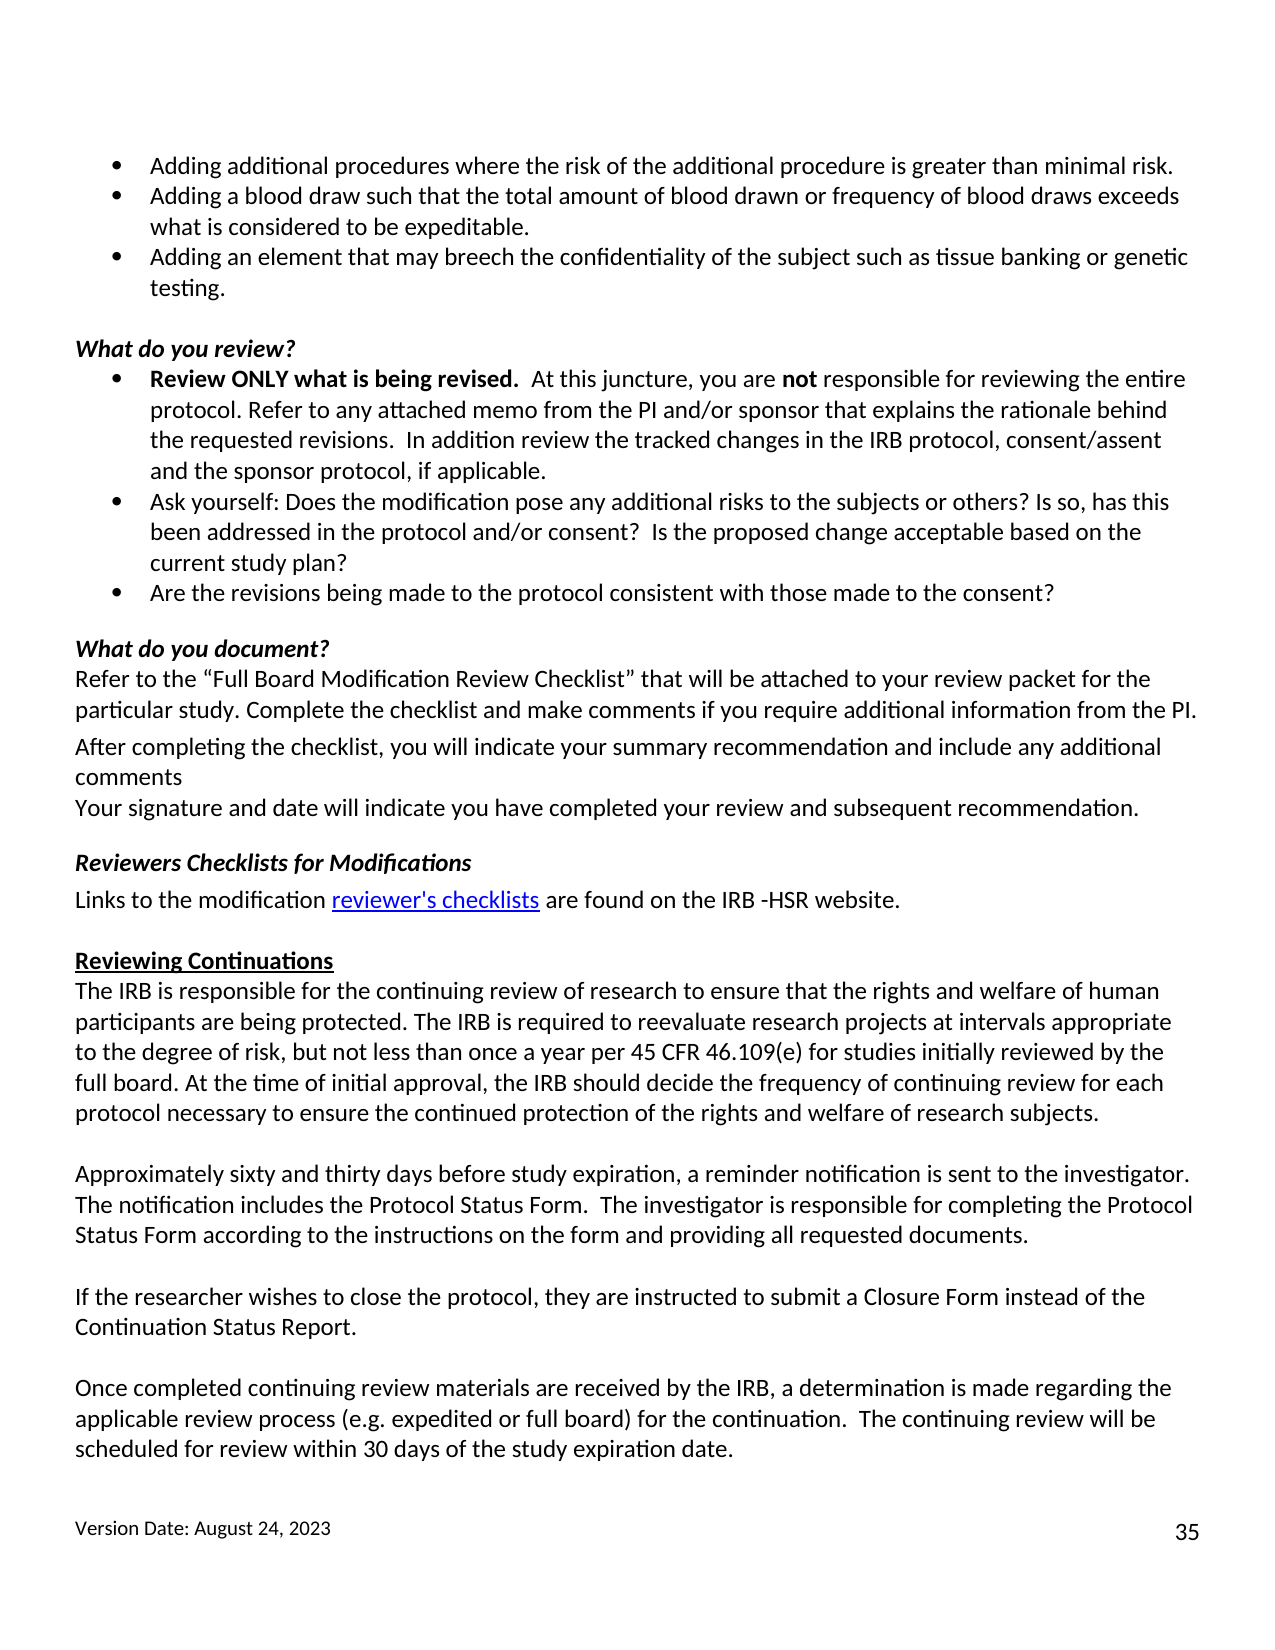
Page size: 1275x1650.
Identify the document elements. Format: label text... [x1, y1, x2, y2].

list Adding a blood draw such that the total amount of blood drawn or frequency of blood draws exceeds what is considered to be expeditable. [112, 181, 1200, 242]
subtitle What do you review? [75, 333, 1200, 364]
list Are the revisions being made to the protocol consistent with those made to the consent? [112, 577, 1200, 608]
text Links to the modification reviewer's checklists are found on the IRB -HSR website. [75, 884, 1200, 914]
list Ask yourself: Does the modification pose any additional risks to the subjects or others? Is so, has this been addressed in the protocol and/or consent? Is the proposed change acceptable based on the current study plan? [112, 486, 1200, 577]
list Adding additional procedures where the risk of the additional procedure is greater than minimal risk. [112, 150, 1200, 181]
text If the researcher wishes to close the protocol, they are instructed to submit a Closure Form instead of the Continuation Status Report. [75, 1281, 1200, 1342]
subtitle Reviewing Continuations [75, 945, 1200, 976]
text The IRB is responsible for the continuing review of research to ensure that the rights and welfare of human participants are being protected. The IRB is required to reevaluate research projects at intervals appropriate to the degree of risk, but not less than once a year per 45 CFR 46.109(e) for studies initially reviewed by the full board. At the time of initial approval, the IRB should decide the frequency of continuing review for each protocol necessary to ensure the continued protection of the rights and welfare of research subjects. [75, 976, 1200, 1128]
text Approximately sixty and thirty days before study expiration, a reminder notification is sent to the investigator. The notification includes the Protocol Status Form. The investigator is responsible for completing the Protocol Status Form according to the instructions on the form and providing all requested documents. [75, 1159, 1200, 1250]
text Once completed continuing review materials are received by the IRB, a determination is made regarding the applicable review process (e.g. expedited or full board) for the continuation. The continuing review will be scheduled for review within 30 days of the study expiration date. [75, 1372, 1200, 1464]
list Review ONLY what is being revised. At this juncture, you are not responsible for reviewing the entire protocol. Refer to any attached memo from the PI and/or sponsor that explains the rationale behind the requested revisions. In addition review the tracked changes in the IRB protocol, consent/assent and the sponsor protocol, if applicable. [112, 364, 1200, 486]
text After completing the checklist, you will indicate your summary recommendation and include any additional comments [75, 731, 1200, 792]
subtitle What do you document? Refer to the “Full Board Modification Review Checklist” that will be attached to your review packet for the particular study. Complete the checklist and make comments if you require additional information from the PI. [75, 633, 1200, 724]
text Your signature and date will indicate you have completed your review and subsequent recommendation. [75, 792, 1200, 822]
subtitle Reviewers Checklists for Modifications [75, 847, 1200, 878]
list Adding an element that may breech the confidentiality of the subject such as tissue banking or genetic testing. [112, 242, 1200, 303]
